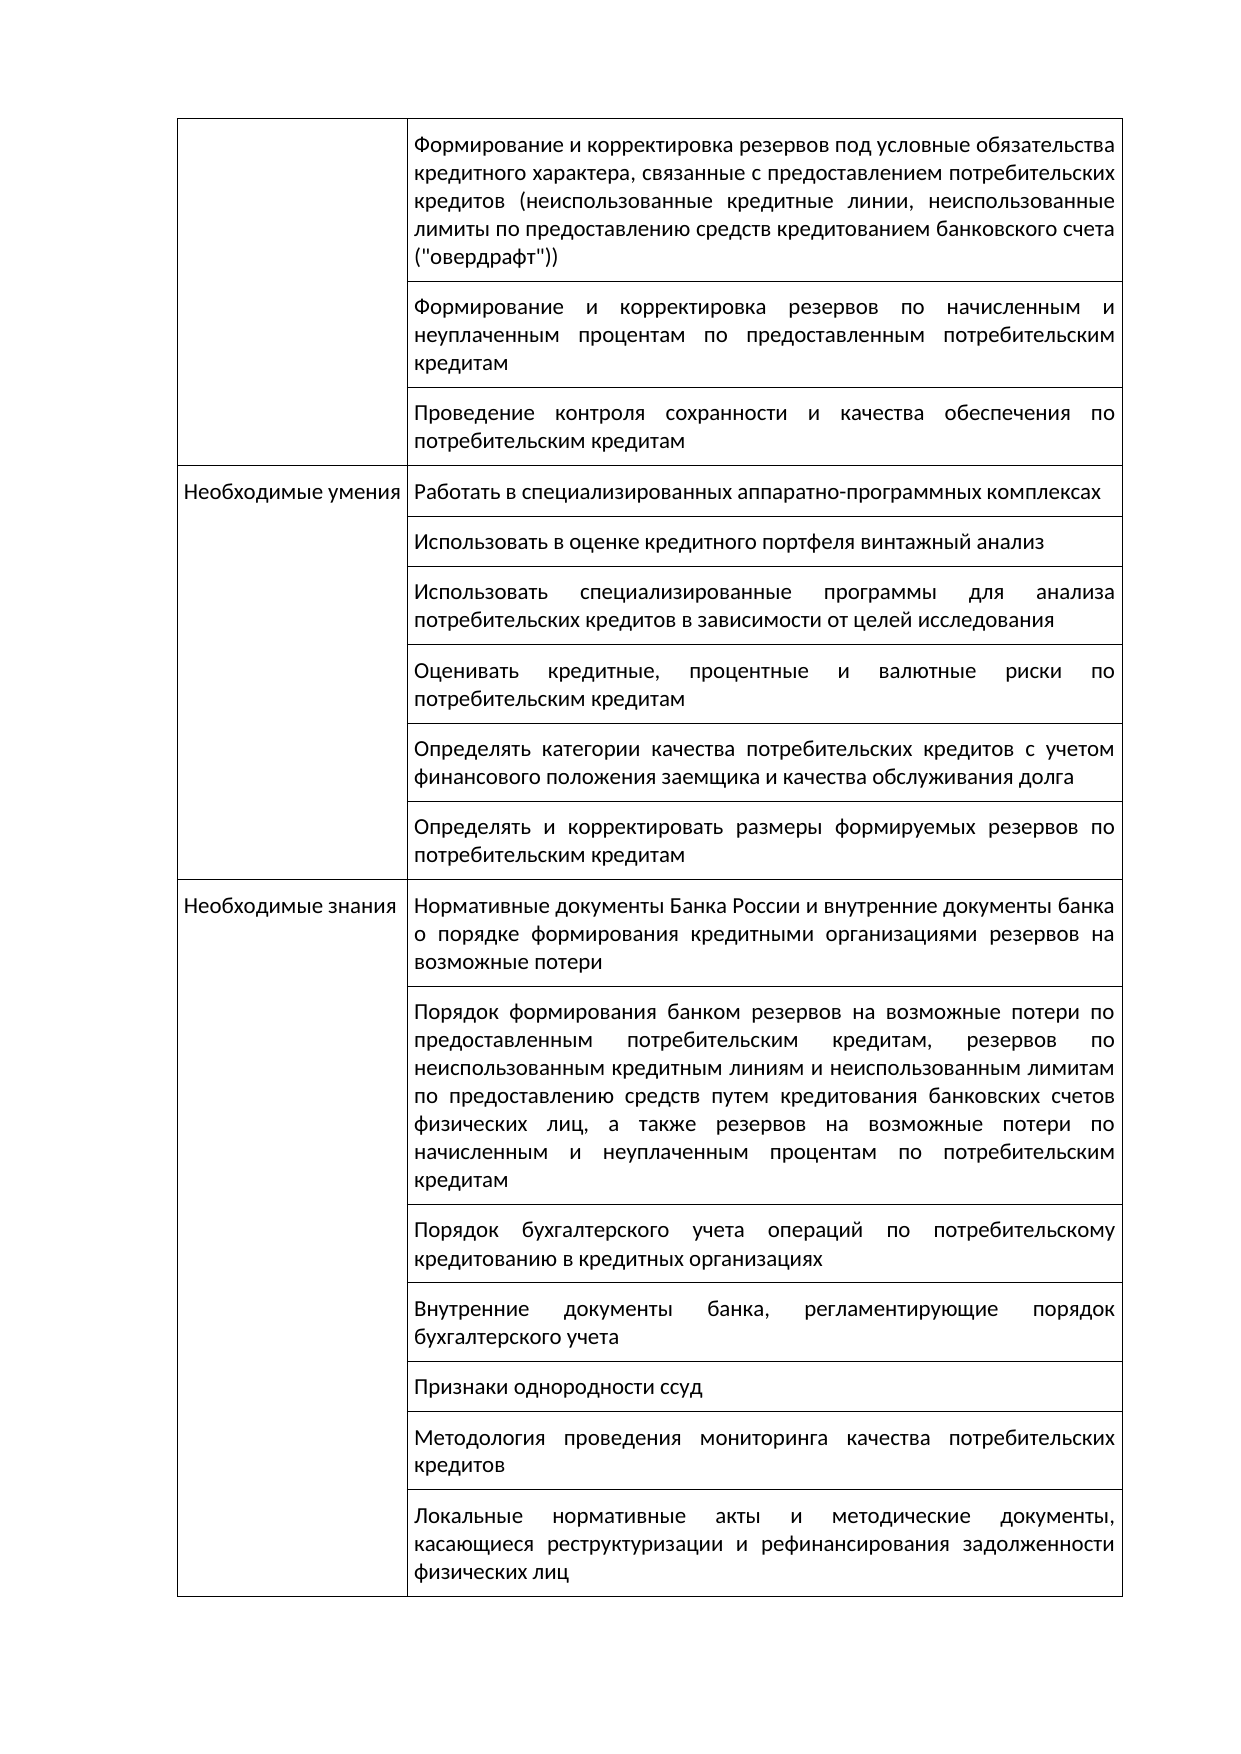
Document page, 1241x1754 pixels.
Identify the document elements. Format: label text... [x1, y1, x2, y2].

table_cell Необходимые умения [178, 466, 407, 879]
table_cell Формирование и корректировка резервов под условные обязательства кредитного характера, связанные с предоставлением потребительских кредитов (неиспользованные кредитные линии, неиспользованные лимиты по предоставлению средств кредитованием банковского счета ("овердрафт")) [408, 119, 1122, 281]
table_cell Локальные нормативные акты и методические документы, касающиеся реструктуризации и рефинансирования задолженности физических лиц [408, 1490, 1122, 1596]
table_cell Порядок формирования банком резервов на возможные потери по предоставленным потребительским кредитам, резервов по неиспользованным кредитным линиям и неиспользованным лимитам по предоставлению средств путем кредитования банковских счетов физических лиц, а также резервов на возможные потери по начисленным и неуплаченным процентам по потребительским кредитам [408, 987, 1122, 1204]
table_cell Оценивать кредитные, процентные и валютные риски по потребительским кредитам [408, 645, 1122, 722]
table_cell Нормативные документы Банка России и внутренние документы банка о порядке формирования кредитными организациями резервов на возможные потери [408, 880, 1122, 986]
table_cell Определять и корректировать размеры формируемых резервов по потребительским кредитам [408, 802, 1122, 879]
table_cell Признаки однородности ссуд [408, 1362, 1122, 1411]
table_cell Внутренние документы банка, регламентирующие порядок бухгалтерского учета [408, 1283, 1122, 1361]
table_cell Проведение контроля сохранности и качества обеспечения по потребительским кредитам [408, 388, 1122, 465]
table_cell Работать в специализированных аппаратно-программных комплексах [408, 466, 1122, 516]
table_cell Методология проведения мониторинга качества потребительских кредитов [408, 1412, 1122, 1489]
table_cell Формирование и корректировка резервов по начисленным и неуплаченным процентам по предоставленным потребительским кредитам [408, 282, 1122, 387]
table_cell Использовать специализированные программы для анализа потребительских кредитов в зависимости от целей исследования [408, 567, 1122, 644]
table_cell Использовать в оценке кредитного портфеля винтажный анализ [408, 517, 1122, 566]
table_cell Необходимые знания [178, 880, 407, 1596]
table_cell Определять категории качества потребительских кредитов с учетом финансового положения заемщика и качества обслуживания долга [408, 724, 1122, 801]
table_cell Порядок бухгалтерского учета операций по потребительскому кредитованию в кредитных организациях [408, 1205, 1122, 1282]
